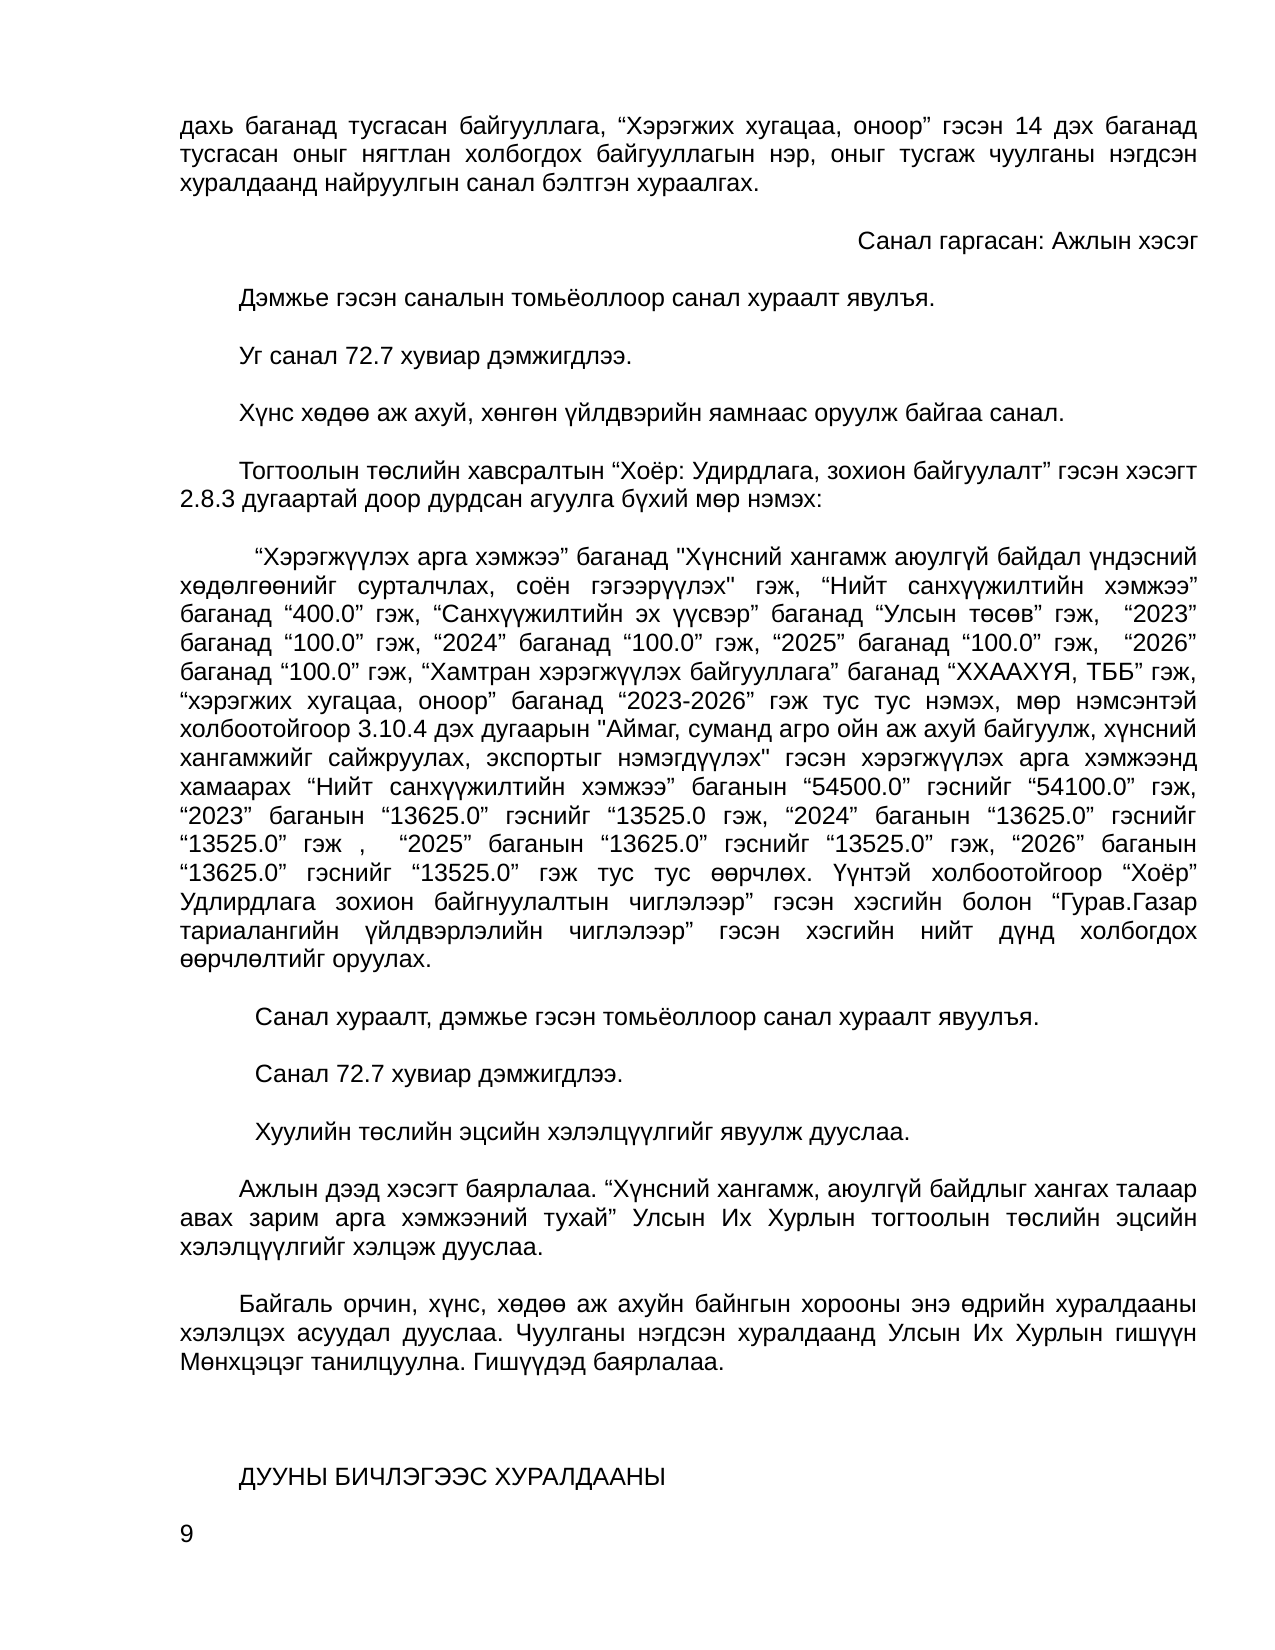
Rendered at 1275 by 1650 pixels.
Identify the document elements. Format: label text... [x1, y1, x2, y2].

text Дэмжье гэсэн саналын томьёоллоор санал хураалт явулъя. [179, 283, 1198, 312]
text Ажлын дээд хэсэгт баярлалаа. “Хүнсний хангамж, аюулгүй байдлыг хангах талаар авах зарим арга хэмжээний тухай” Улсын Их Хурлын тогтоолын төслийн эцсийн хэлэлцүүлгийг хэлцэж дууслаа. [179, 1174, 1198, 1261]
text Хуулийн төслийн эцсийн хэлэлцүүлгийг явуулж дууслаа. [179, 1117, 1198, 1146]
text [179, 111, 1198, 197]
text Санал 72.7 хувиар дэмжигдлээ. [179, 1059, 1198, 1088]
text Санал гаргасан: Ажлын хэсэг [179, 226, 1198, 254]
text ДУУНЫ БИЧЛЭГЭЭС ХУРАЛДААНЫ [179, 1462, 1198, 1491]
text Байгаль орчин, хүнс, хөдөө аж ахуйн байнгын хорооны энэ өдрийн хуралдааны хэлэлцэх асуудал дууслаа. Чуулганы нэгдсэн хуралдаанд Улсын Их Хурлын гишүүн Мөнхцэцэг танилцуулна. Гишүүдэд баярлалаа. [179, 1289, 1198, 1376]
text Тогтоолын төслийн хавсралтын “Хоёр: Удирдлага, зохион байгуулалт” гэсэн хэсэгт 2.8.3 дугаартай доор дурдсан агуулга бүхий мөр нэмэх: [179, 456, 1198, 513]
text Санал хураалт, дэмжье гэсэн томьёоллоор санал хураалт явуулъя. [179, 1002, 1198, 1031]
text “Хэрэгжүүлэх арга хэмжээ” баганад "Хүнсний хангамж аюулгүй байдал үндэсний хөдөлгөөнийг сурталчлах, соён гэгээрүүлэх" гэж, “Нийт санхүүжилтийн хэмжээ” баганад “400.0” гэж, “Санхүүжилтийн эх үүсвэр” баганад “Улсын төсөв” гэж, “2023” баганад “100.0” гэж, “2024” баганад “100.0” гэж, “2025” баганад “100.0” гэж, “2026” баганад “100.0” гэж, “Хамтран хэрэгжүүлэх байгууллага” баганад “ХХААХҮЯ, ТББ” гэж, “хэрэгжих хугацаа, оноор” баганад “2023-2026” гэж тус тус нэмэх, мөр нэмсэнтэй холбоотойгоор 3.10.4 дэх дугаарын "Аймаг, суманд агро ойн аж ахуй байгуулж, хүнсний хангамжийг сайжруулах, экспортыг нэмэгдүүлэх" гэсэн хэрэгжүүлэх арга хэмжээнд хамаарах “Нийт санхүүжилтийн хэмжээ” баганын “54500.0” гэснийг “54100.0” гэж, “2023” баганын “13625.0” гэснийг “13525.0 гэж, “2024” баганын “13625.0” гэснийг “13525.0” гэж , “2025” баганын “13625.0” гэснийг “13525.0” гэж, “2026” баганын “13625.0” гэснийг “13525.0” гэж тус тус өөрчлөх. Үүнтэй холбоотойгоор “Хоёр” Удлирдлага зохион байгнуулалтын чиглэлээр” гэсэн хэсгийн болон “Гурав.Газар тариалангийн үйлдвэрлэлийн чиглэлээр” гэсэн хэсгийн нийт дүнд холбогдох өөрчлөлтийг оруулах. [179, 542, 1198, 973]
text Хүнс хөдөө аж ахуй, хөнгөн үйлдвэрийн яамнаас оруулж байгаа санал. [179, 398, 1198, 427]
text Уг санал 72.7 хувиар дэмжигдлээ. [179, 341, 1198, 369]
